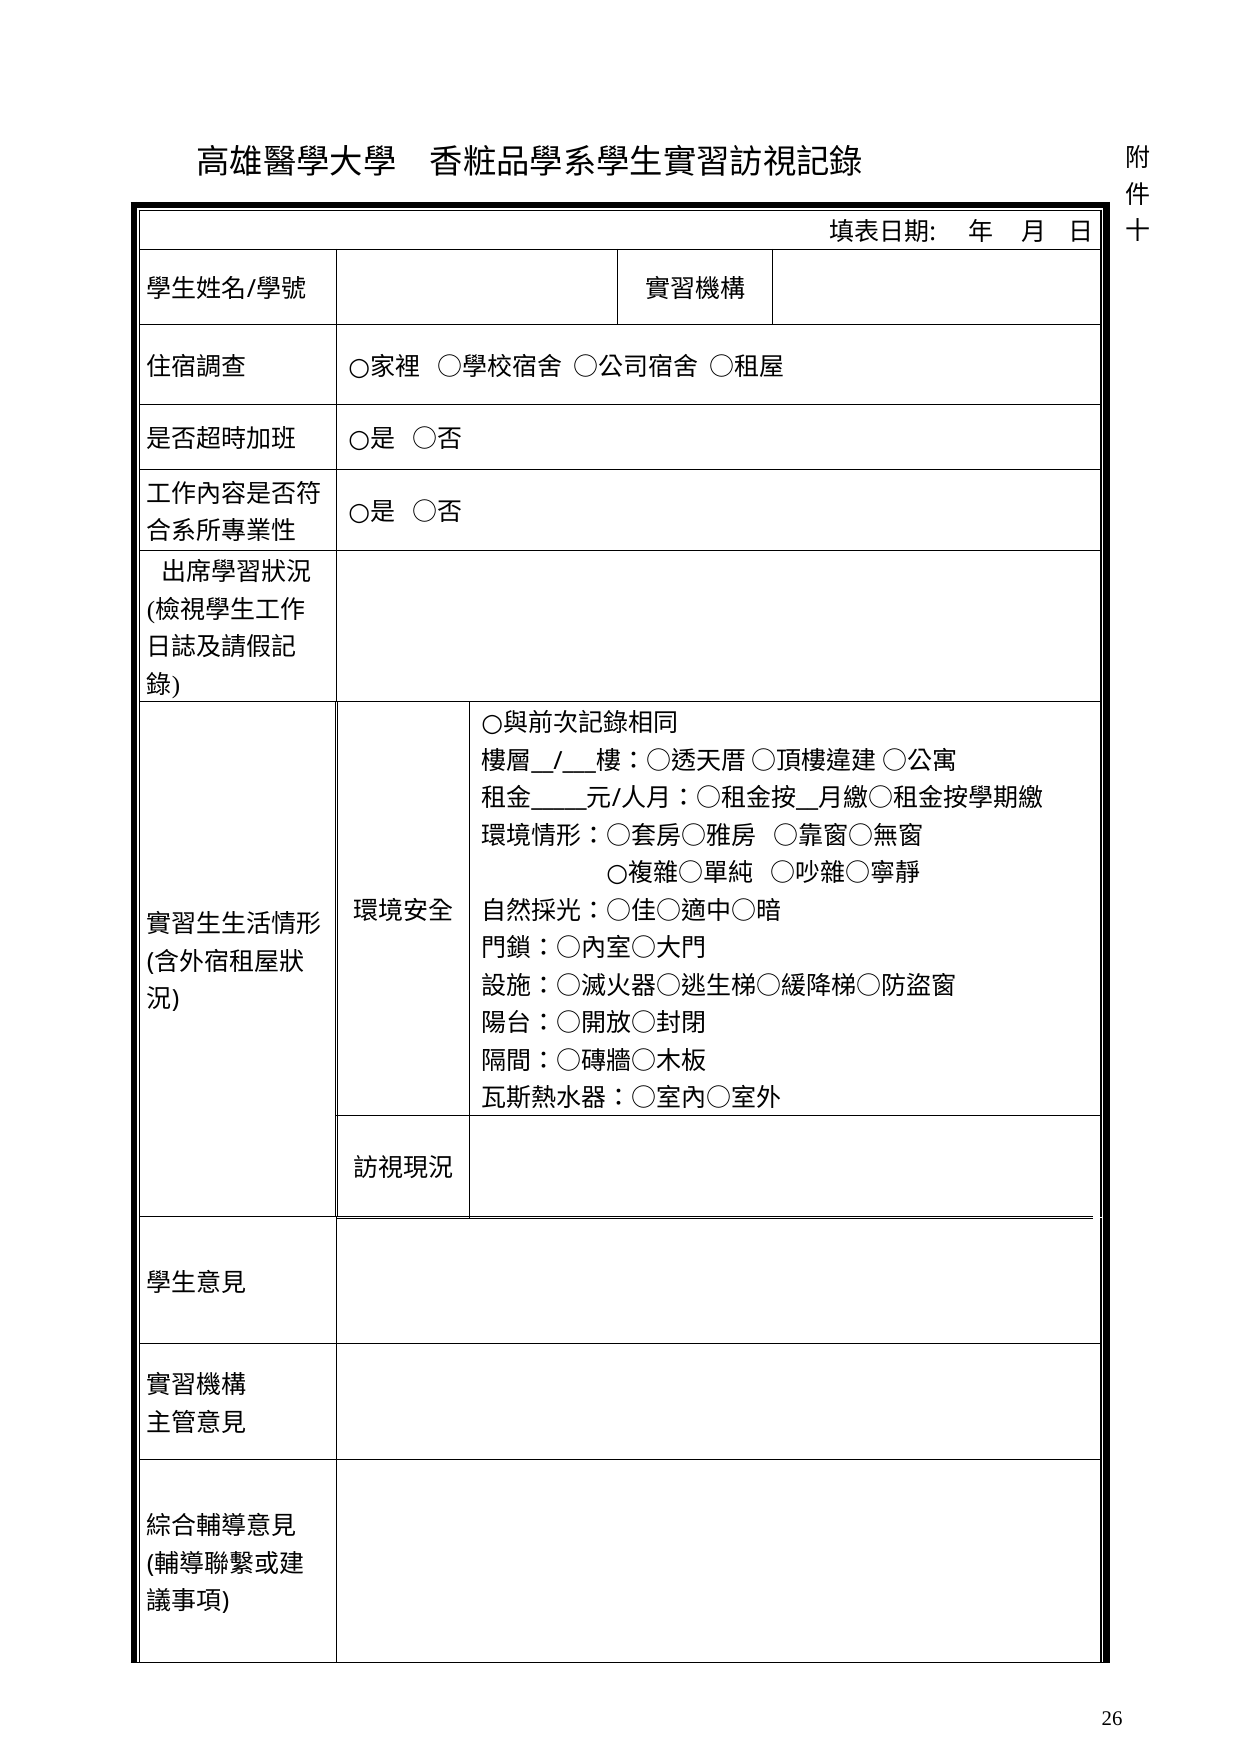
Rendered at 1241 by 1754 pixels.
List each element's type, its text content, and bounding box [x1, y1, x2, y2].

table_cell 實習生生活情形(含外宿租屋狀況) [140, 702, 335, 1216]
table_cell [337, 250, 617, 324]
table_cell 訪視現況 [338, 1116, 469, 1216]
table_cell 環境安全 [338, 702, 469, 1115]
table_header 填表日期: 年 月 日 [140, 211, 1100, 249]
table_cell [337, 1460, 1100, 1662]
text 高雄醫學大學 香粧品學系學生實習訪視記錄 [118, 135, 1122, 183]
table_cell ○是 ○否 [337, 470, 1100, 550]
table_cell [337, 551, 1100, 701]
table_cell 實習機構 [618, 250, 772, 324]
table_cell 學生姓名/學號 [140, 250, 336, 324]
table_cell [470, 1116, 1100, 1216]
table_cell ○與前次記錄相同 樓層__/___樓：○透天厝 ○頂樓違建 ○公寓 租金_____元/人月：○租金按__月繳○租金按學期繳 環境情形：○套房○雅房 ○靠窗○無窗 ○複雜○單純 ○吵雜○寧靜 自然採光：○佳○適中○暗 門鎖：○內室○大門 設施：○滅火器○逃生梯○緩降梯○防盜窗 陽台：○開放○封閉 隔間：○磚牆○木板 瓦斯熱水器：○室內○室外 [470, 702, 1100, 1115]
table_cell 工作內容是否符合系所專業性 [140, 470, 336, 550]
table_cell 學生意見 [140, 1217, 336, 1342]
table_cell 綜合輔導意見(輔導聯繫或建議事項) [140, 1460, 336, 1662]
table_cell [773, 250, 1100, 324]
table_cell [337, 1216, 1103, 1342]
table_cell 是否超時加班 [140, 405, 336, 469]
table_cell [337, 1344, 1100, 1459]
table_cell 住宿調查 [140, 325, 336, 404]
table_cell ○家裡 ○學校宿舍 ○公司宿舍 ○租屋 [337, 325, 1100, 404]
table_cell 實習機構 主管意見 [140, 1344, 336, 1459]
table_cell ○是 ○否 [337, 405, 1100, 469]
table_cell 出席學習狀況 (檢視學生工作日誌及請假記錄) [140, 551, 336, 701]
